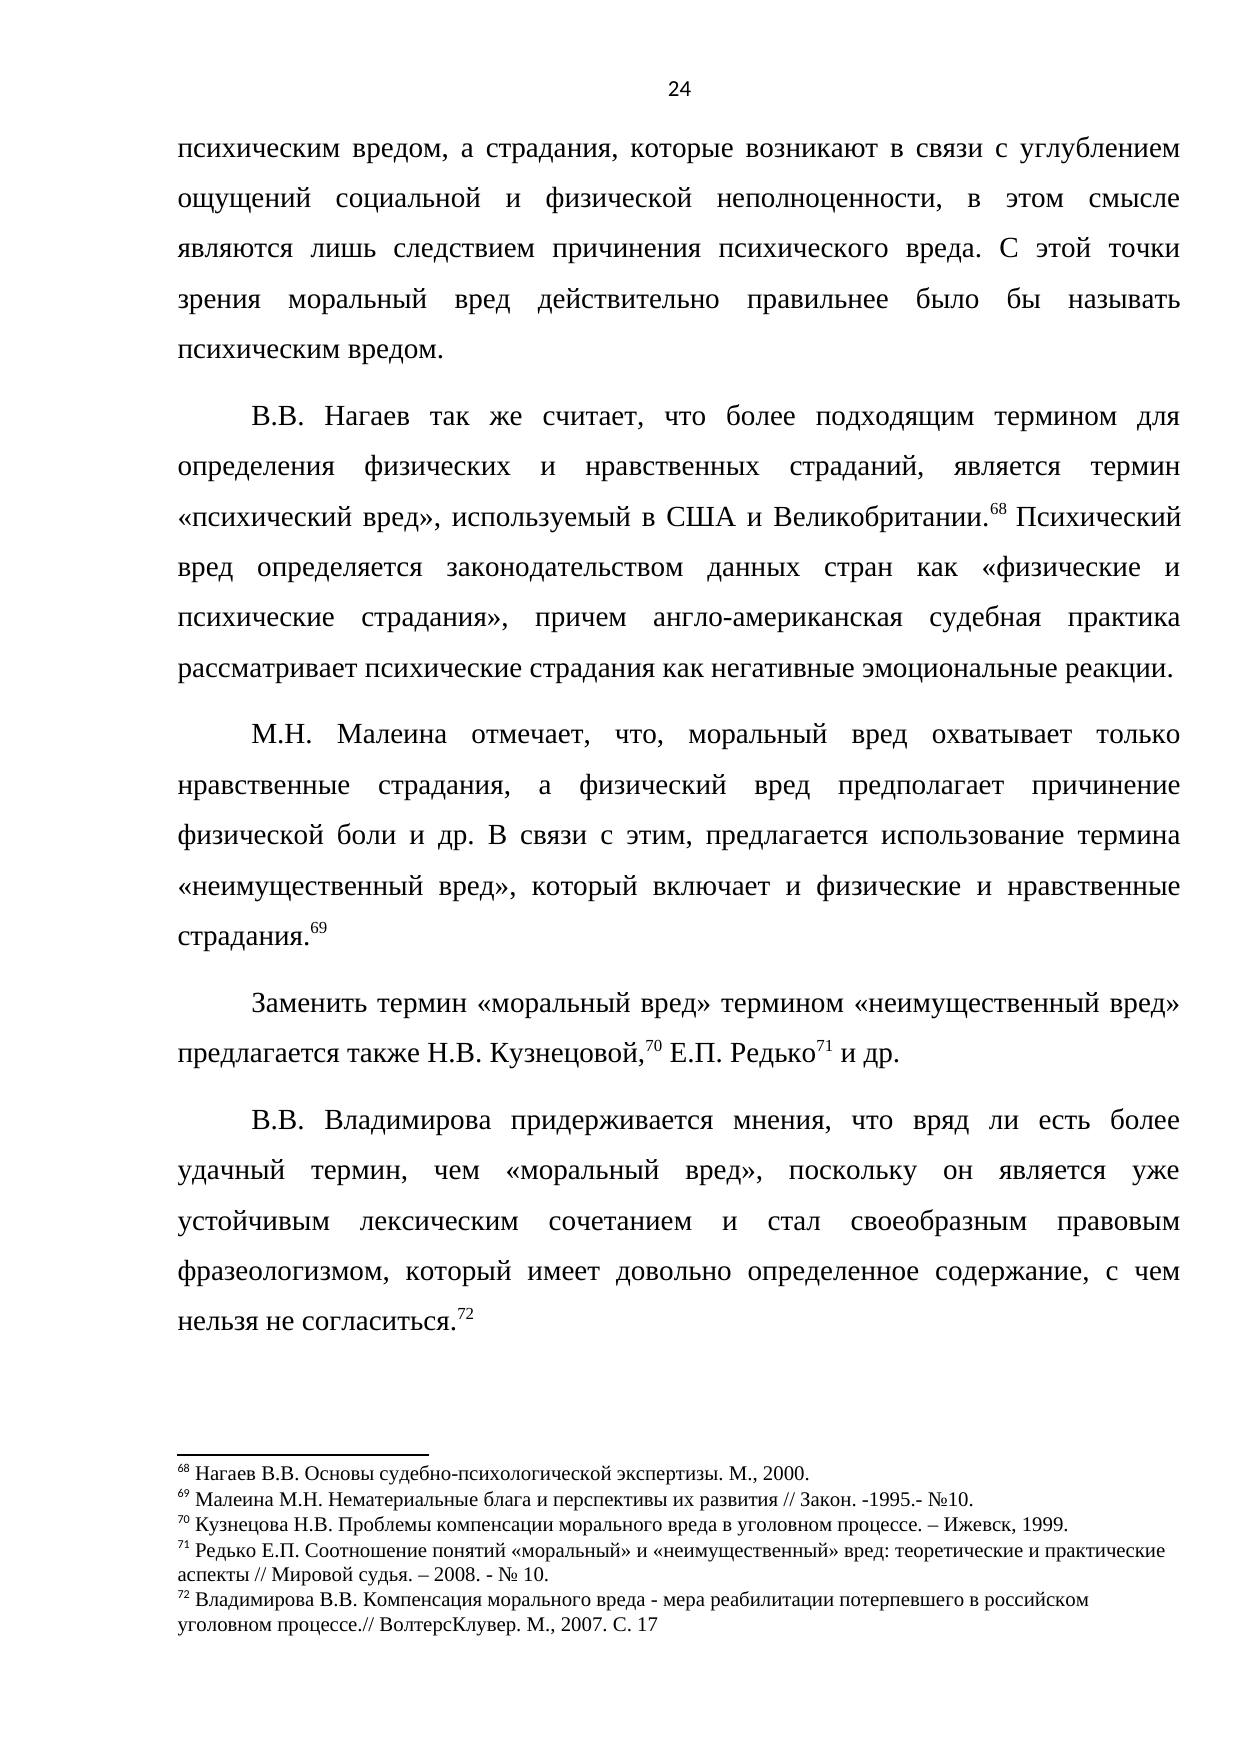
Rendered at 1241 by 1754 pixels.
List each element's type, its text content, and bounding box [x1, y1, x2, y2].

text Заменить термин «моральный вред» термином «неимущественный вред» предлагается также Н.В. Кузнецовой, Е.П. Редько и др. [177, 985, 1181, 1069]
text В.В. Владимирова придерживается мнения, что вряд ли есть более удачный термин, чем «моральный вред», поскольку он является уже устойчивым лексическим сочетанием и стал своеобразным правовым фразеологизмом, который имеет довольно определенное содержание, с чем нельзя не согласиться. [177, 1102, 1181, 1337]
text М.Н. Малеина отмечает, что, моральный вред охватывает только нравственные страдания, а физический вред предполагает причинение физической боли и др. В связи с этим, предлагается использование термина «неимущественный вред», который включает и физические и нравственные страдания. [177, 717, 1181, 951]
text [177, 130, 1181, 365]
text В.В. Нагаев так же считает, что более подходящим термином для определения физических и нравственных страданий, является термин «психический вред», используемый в США и Великобритании. Психический вред определяется законодательством данных стран как «физические и психические страдания», причем англо-американская судебная практика рассматривает психические страдания как негативные эмоциональные реакции. [177, 398, 1181, 683]
